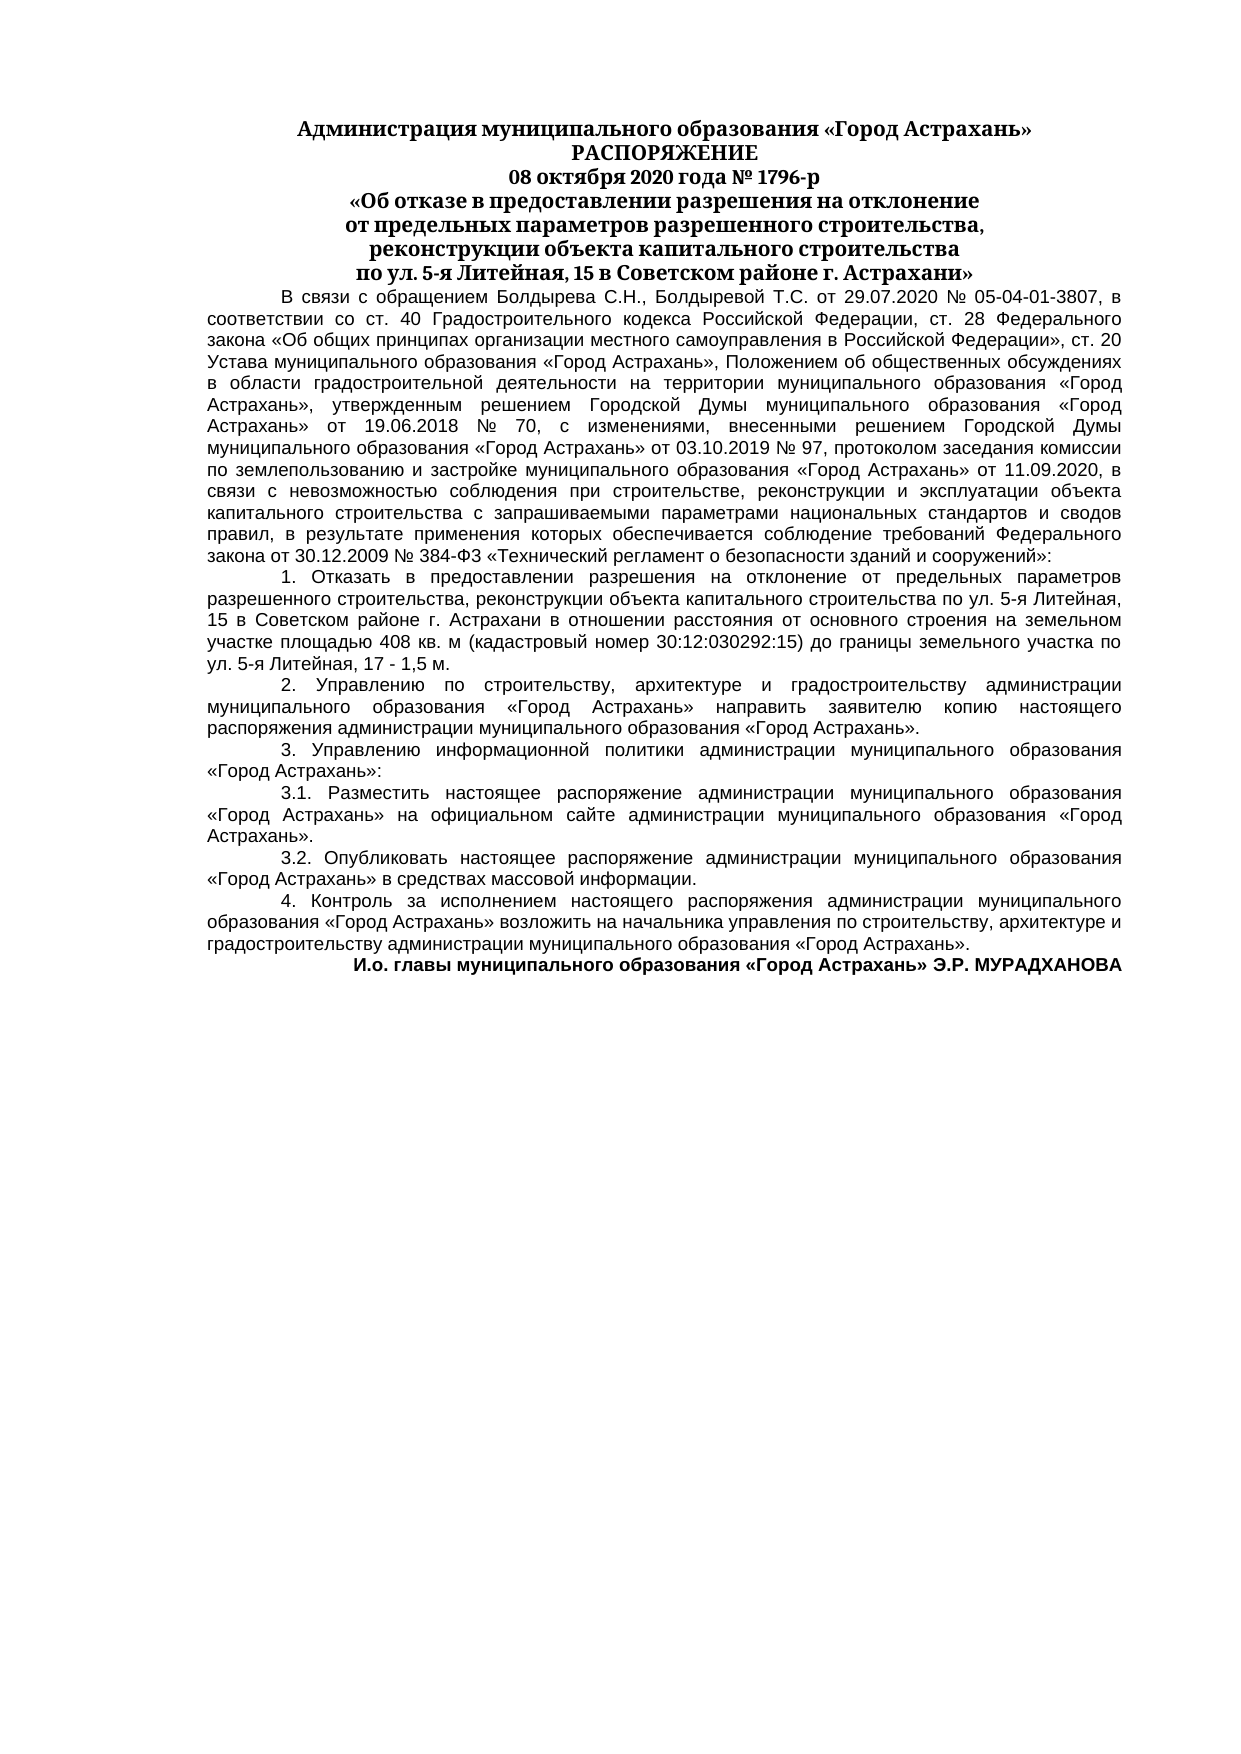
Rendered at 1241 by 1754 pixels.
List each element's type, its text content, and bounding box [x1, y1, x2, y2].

text РАСПОРЯЖЕНИЕ [207, 142, 1122, 166]
text В связи с обращением Болдырева С.Н., Болдыревой Т.С. от 29.07.2020 № 05-04-01-3807, в соответствии со ст. 40 Градостроительного кодекса Российской Федерации, ст. 28 Федерального закона «Об общих принципах организации местного самоуправления в Российской Федерации», ст. 20 Устава муниципального образования «Город Астрахань», Положением об общественных обсуждениях в области градостроительной деятельности на территории муниципального образования «Город Астрахань», утвержденным решением Городской Думы муниципального образования «Город Астрахань» от 19.06.2018 № 70, с изменениями, внесенными решением Городской Думы муниципального образования «Город Астрахань» от 03.10.2019 № 97, протоколом заседания комиссии по землепользованию и застройке муниципального образования «Город Астрахань» от 11.09.2020, в связи с невозможностью соблюдения при строительстве, реконструкции и эксплуатации объекта капитального строительства с запрашиваемыми параметрами национальных стандартов и сводов правил, в результате применения которых обеспечивается соблюдение требований Федерального закона от 30.12.2009 № 384-Ф3 «Технический регламент о безопасности зданий и сооружений»: [207, 286, 1122, 566]
text «Об отказе в предоставлении разрешения на отклонение [207, 190, 1122, 214]
text 3. Управлению информационной политики администрации муниципального образования «Город Астрахань»: [207, 739, 1122, 782]
text 1. Отказать в предоставлении разрешения на отклонение от предельных параметров разрешенного строительства, реконструкции объекта капитального строительства по ул. 5-я Литейная, 15 в Советском районе г. Астрахани в отношении расстояния от основного строения на земельном участке площадью 408 кв. м (кадастровый номер 30:12:030292:15) до границы земельного участка по ул. 5-я Литейная, 17 - 1,5 м. [207, 566, 1122, 674]
text по ул. 5-я Литейная, 15 в Советском районе г. Астрахани» [207, 262, 1122, 286]
text от предельных параметров разрешенного строительства, [207, 214, 1122, 238]
text 3.2. Опубликовать настоящее распоряжение администрации муниципального образования «Город Астрахань» в средствах массовой информации. [207, 846, 1122, 889]
text Администрация муниципального образования «Город Астрахань» [207, 118, 1122, 142]
text реконструкции объекта капитального строительства [207, 238, 1122, 262]
text 4. Контроль за исполнением настоящего распоряжения администрации муниципального образования «Город Астрахань» возложить на начальника управления по строительству, архитектуре и градостроительству администрации муниципального образования «Город Астрахань». [207, 889, 1122, 954]
text 2. Управлению по строительству, архитектуре и градостроительству администрации муниципального образования «Город Астрахань» направить заявителю копию настоящего распоряжения администрации муниципального образования «Город Астрахань». [207, 674, 1122, 739]
text И.о. главы муниципального образования «Город Астрахань» Э.Р. Мурадханова [207, 954, 1122, 976]
text 3.1. Разместить настоящее распоряжение администрации муниципального образования «Город Астрахань» на официальном сайте администрации муниципального образования «Город Астрахань». [207, 782, 1122, 846]
text 08 октября 2020 года № 1796-р [207, 166, 1122, 190]
